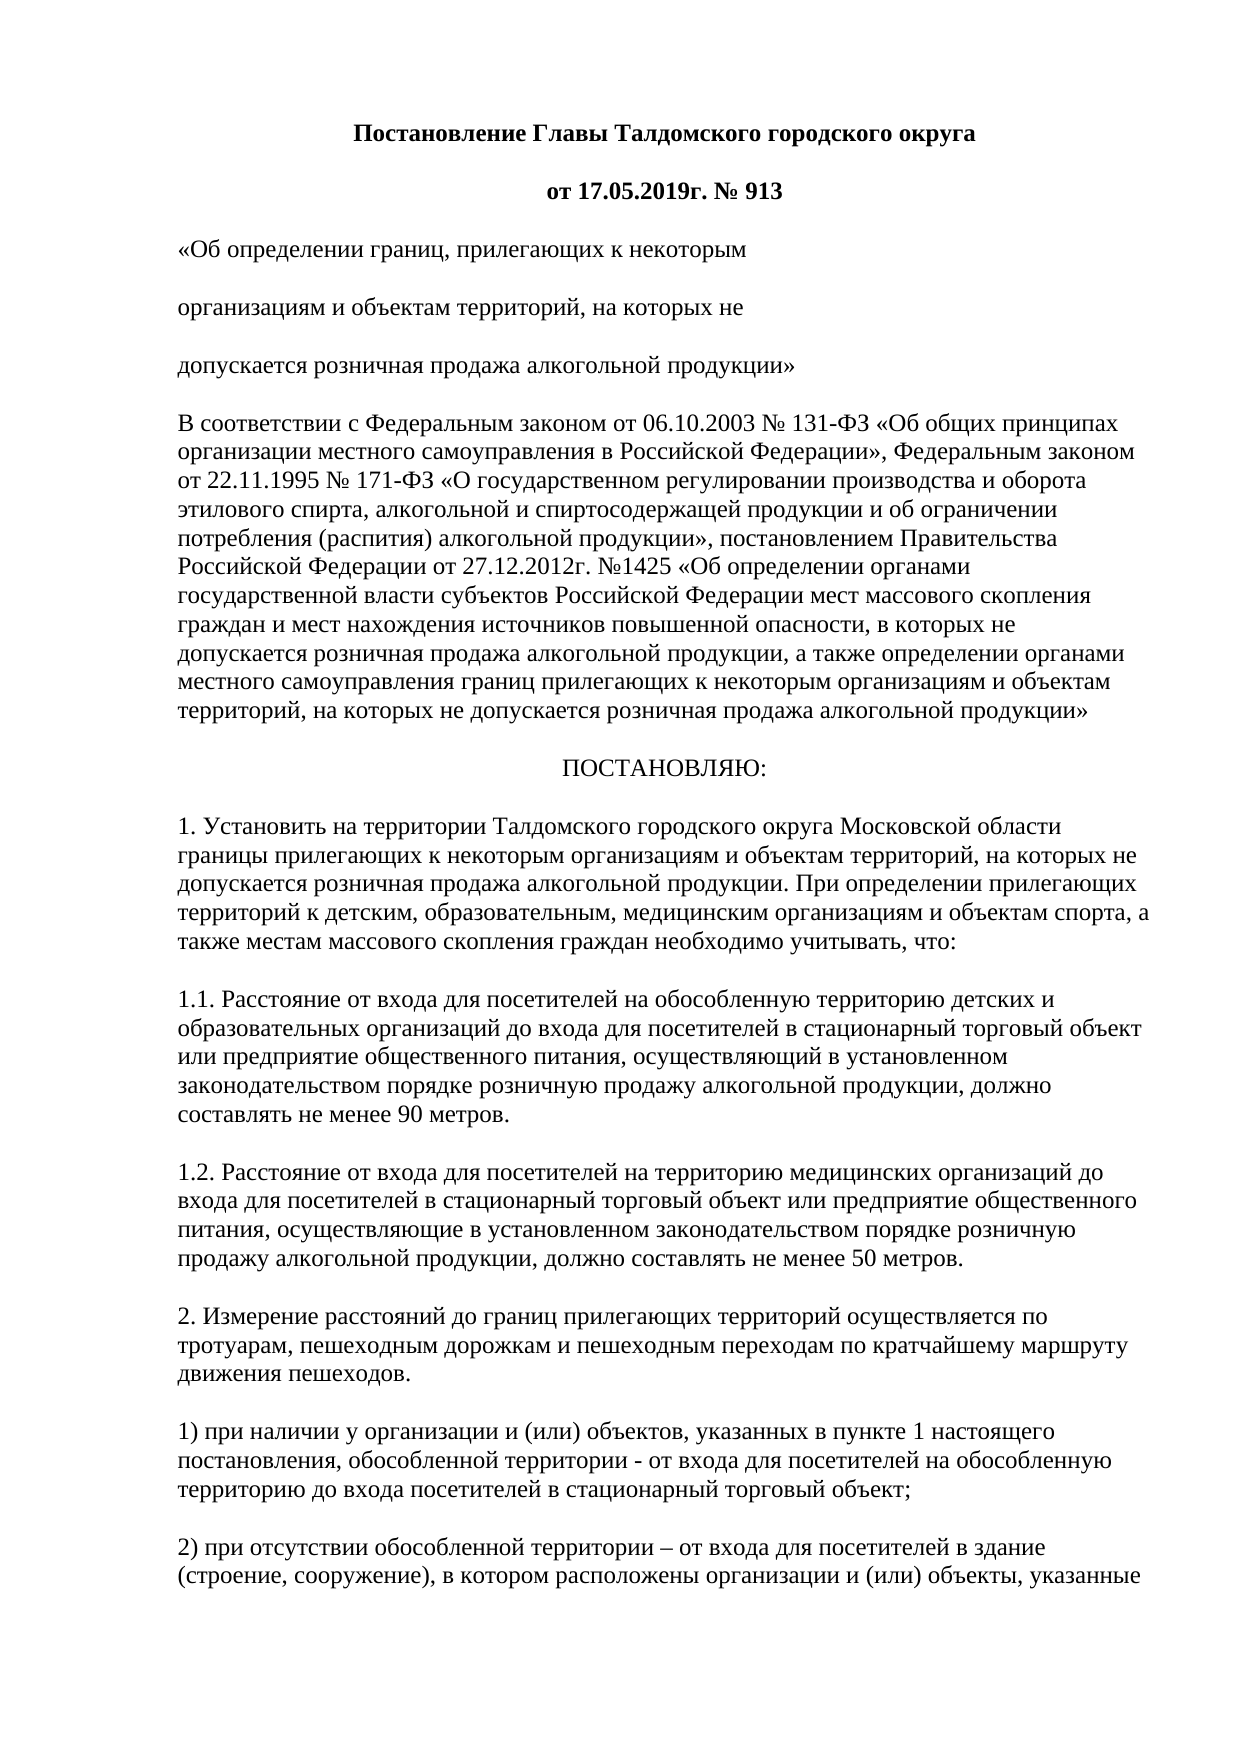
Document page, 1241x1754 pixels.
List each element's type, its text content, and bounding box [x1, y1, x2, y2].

text 1. Установить на территории Талдомского городского округа Московской области границы прилегающих к некоторым организациям и объектам территорий, на которых не допускается розничная продажа алкогольной продукции. При определении прилегающих территорий к детским, образовательным, медицинским организациям и объектам спорта, а также местам массового скопления граждан необходимо учитывать, что: [177, 811, 1152, 955]
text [177, 1532, 1152, 1589]
text ПОСТАНОВЛЯЮ: [177, 753, 1152, 782]
text 1.1. Расстояние от входа для посетителей на обособленную территорию детских и образовательных организаций до входа для посетителей в стационарный торговый объект или предприятие общественного питания, осуществляющий в установленном законодательством порядке розничную продажу алкогольной продукции, должно составлять не менее 90 метров. [177, 984, 1152, 1128]
text В соответствии с Федеральным законом от 06.10.2003 № 131-ФЗ «Об общих принципах организации местного самоуправления в Российской Федерации», Федеральным законом от 22.11.1995 № 171-ФЗ «О государственном регулировании производства и оборота этилового спирта, алкогольной и спиртосодержащей продукции и об ограничении потребления (распития) алкогольной продукции», постановлением Правительства Российской Федерации от 27.12.2012г. №1425 «Об определении органами государственной власти субъектов Российской Федерации мест массового скопления граждан и мест нахождения источников повышенной опасности, в которых не допускается розничная продажа алкогольной продукции, а также определении органами местного самоуправления границ прилегающих к некоторым организациям и объектам территорий, на которых не допускается розничная продажа алкогольной продукции» [177, 408, 1152, 724]
text допускается розничная продажа алкогольной продукции» [177, 350, 1152, 378]
text 1) при наличии у организации и (или) объектов, указанных в пункте 1 настоящего постановления, обособленной территории - от входа для посетителей на обособленную территорию до входа посетителей в стационарный торговый объект; [177, 1416, 1152, 1503]
text от 17.05.2019г. № 913 [177, 176, 1152, 205]
text 2. Измерение расстояний до границ прилегающих территорий осуществляется по тротуарам, пешеходным дорожкам и пешеходным переходам по кратчайшему маршруту движения пешеходов. [177, 1301, 1152, 1387]
text организациям и объектам территорий, на которых не [177, 292, 1152, 321]
text «Об определении границ, прилегающих к некоторым [177, 234, 1152, 263]
text 1.2. Расстояние от входа для посетителей на территорию медицинских организаций до входа для посетителей в стационарный торговый объект или предприятие общественного питания, осуществляющие в установленном законодательством порядке розничную продажу алкогольной продукции, должно составлять не менее 50 метров. [177, 1157, 1152, 1272]
text Постановление Главы Талдомского городского округа [177, 118, 1152, 147]
